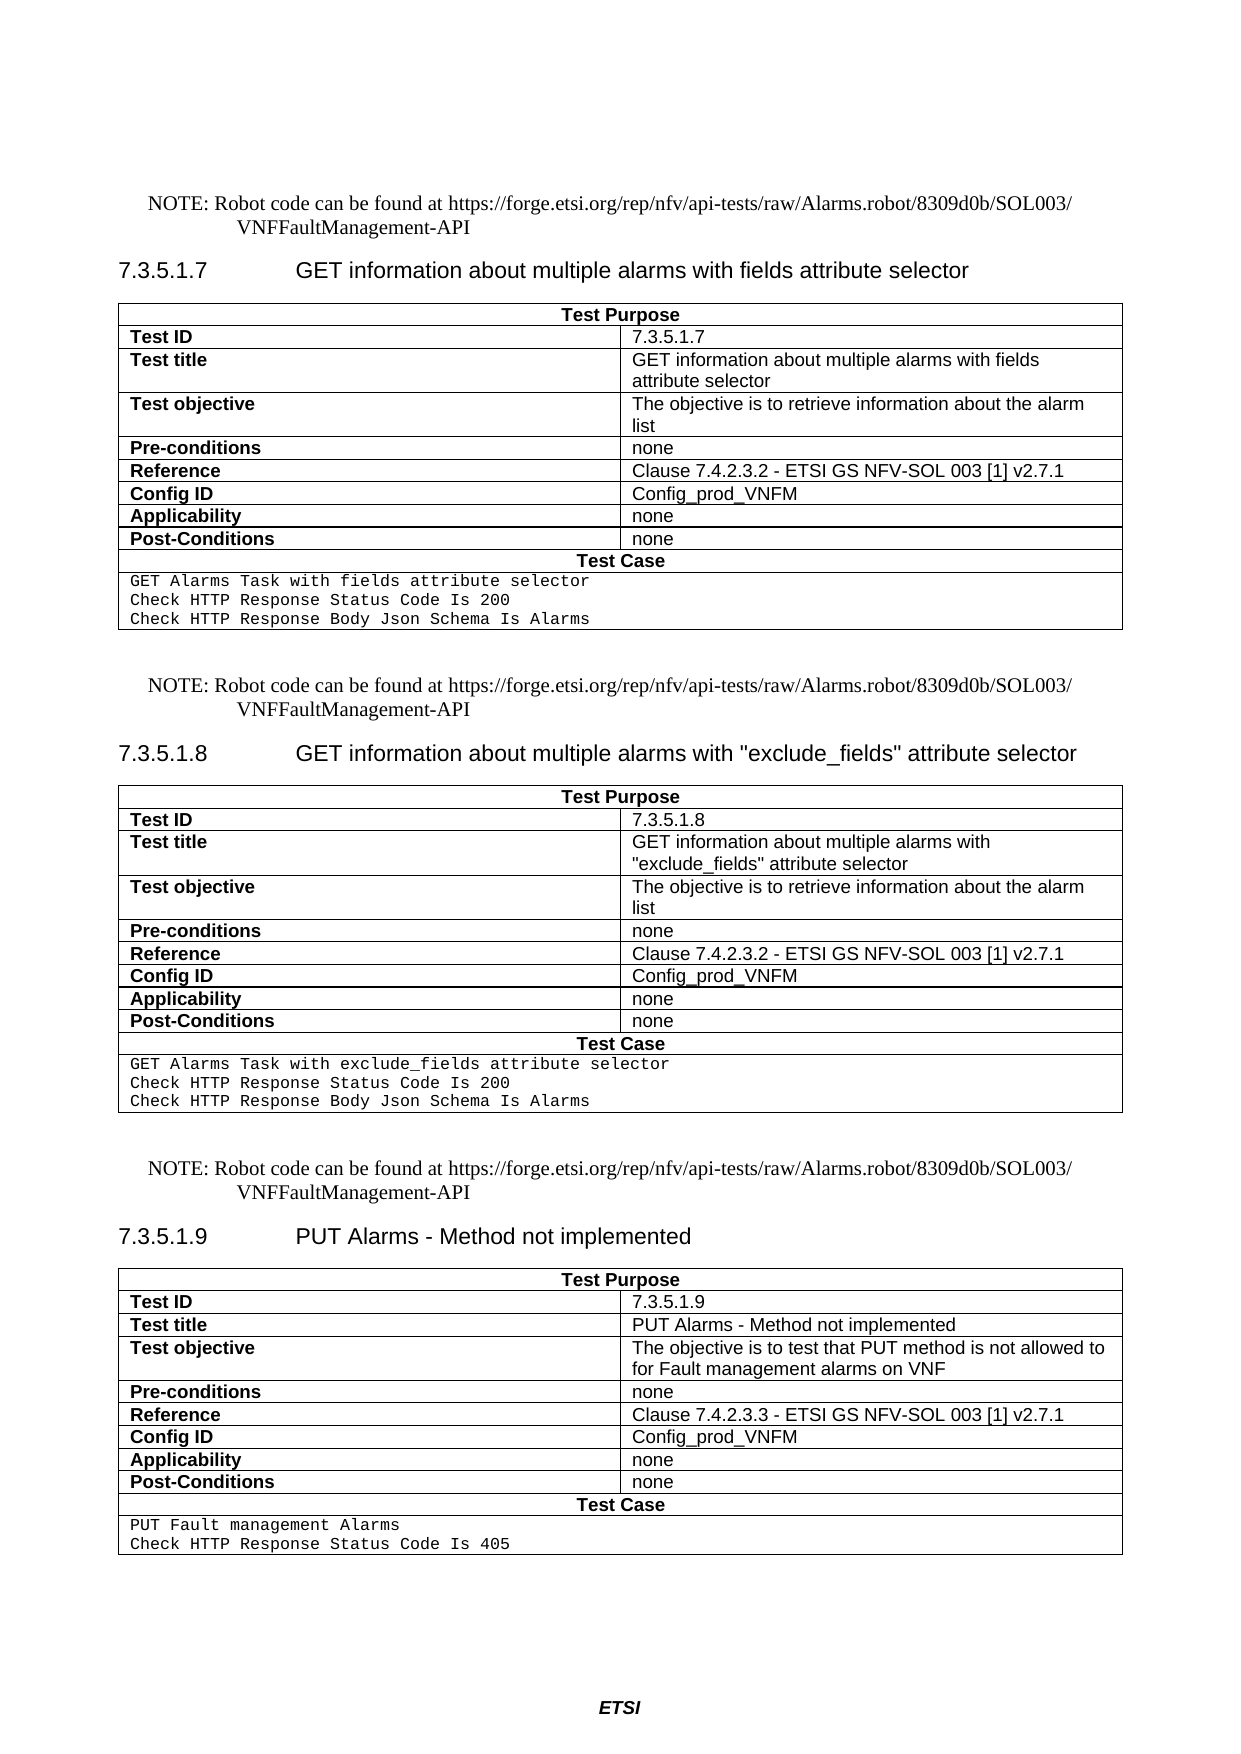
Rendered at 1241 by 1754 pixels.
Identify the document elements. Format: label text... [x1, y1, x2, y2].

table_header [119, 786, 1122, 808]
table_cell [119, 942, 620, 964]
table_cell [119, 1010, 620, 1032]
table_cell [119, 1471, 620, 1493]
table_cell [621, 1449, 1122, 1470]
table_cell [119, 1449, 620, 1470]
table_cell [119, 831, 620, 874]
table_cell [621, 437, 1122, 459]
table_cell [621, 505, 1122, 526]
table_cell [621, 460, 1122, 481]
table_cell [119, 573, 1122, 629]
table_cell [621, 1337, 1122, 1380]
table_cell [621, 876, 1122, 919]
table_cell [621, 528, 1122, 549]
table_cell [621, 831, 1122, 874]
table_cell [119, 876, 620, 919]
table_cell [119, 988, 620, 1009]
subtitle 7.3.5.1.7 GET information about multiple alarms with fields attribute selector [118, 257, 1122, 284]
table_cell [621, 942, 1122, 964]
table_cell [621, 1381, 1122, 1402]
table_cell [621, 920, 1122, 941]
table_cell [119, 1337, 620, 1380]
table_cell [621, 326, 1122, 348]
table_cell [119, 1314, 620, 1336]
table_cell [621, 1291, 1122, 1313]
text NOTE: Robot code can be found at https://forge.etsi.org/rep/nfv/api-tests/raw/Alarms.robot/8309d0b/SOL003/VNFFaultManagement-API [148, 673, 1122, 721]
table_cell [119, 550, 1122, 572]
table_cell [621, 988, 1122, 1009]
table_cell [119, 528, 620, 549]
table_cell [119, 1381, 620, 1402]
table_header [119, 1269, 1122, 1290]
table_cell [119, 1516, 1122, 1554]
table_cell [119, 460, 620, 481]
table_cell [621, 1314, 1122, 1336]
subtitle 7.3.5.1.9 PUT Alarms - Method not implemented [118, 1223, 1122, 1249]
subtitle 7.3.5.1.8 GET information about multiple alarms with "exclude_fields" attribute selector [118, 740, 1122, 766]
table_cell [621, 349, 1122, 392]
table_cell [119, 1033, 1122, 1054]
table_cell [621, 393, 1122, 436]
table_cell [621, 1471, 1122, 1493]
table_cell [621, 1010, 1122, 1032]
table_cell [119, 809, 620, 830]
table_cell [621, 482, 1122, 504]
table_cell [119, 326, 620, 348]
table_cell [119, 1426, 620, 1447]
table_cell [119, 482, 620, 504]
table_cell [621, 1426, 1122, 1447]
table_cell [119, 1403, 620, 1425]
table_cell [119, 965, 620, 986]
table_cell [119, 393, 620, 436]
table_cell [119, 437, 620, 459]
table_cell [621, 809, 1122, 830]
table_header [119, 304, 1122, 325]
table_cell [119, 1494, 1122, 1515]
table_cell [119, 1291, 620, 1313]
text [148, 191, 1122, 239]
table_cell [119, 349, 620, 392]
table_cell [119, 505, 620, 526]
text NOTE: Robot code can be found at https://forge.etsi.org/rep/nfv/api-tests/raw/Alarms.robot/8309d0b/SOL003/VNFFaultManagement-API [148, 1156, 1122, 1204]
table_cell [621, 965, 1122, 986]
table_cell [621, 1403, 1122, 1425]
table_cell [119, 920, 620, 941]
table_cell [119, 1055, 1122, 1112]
